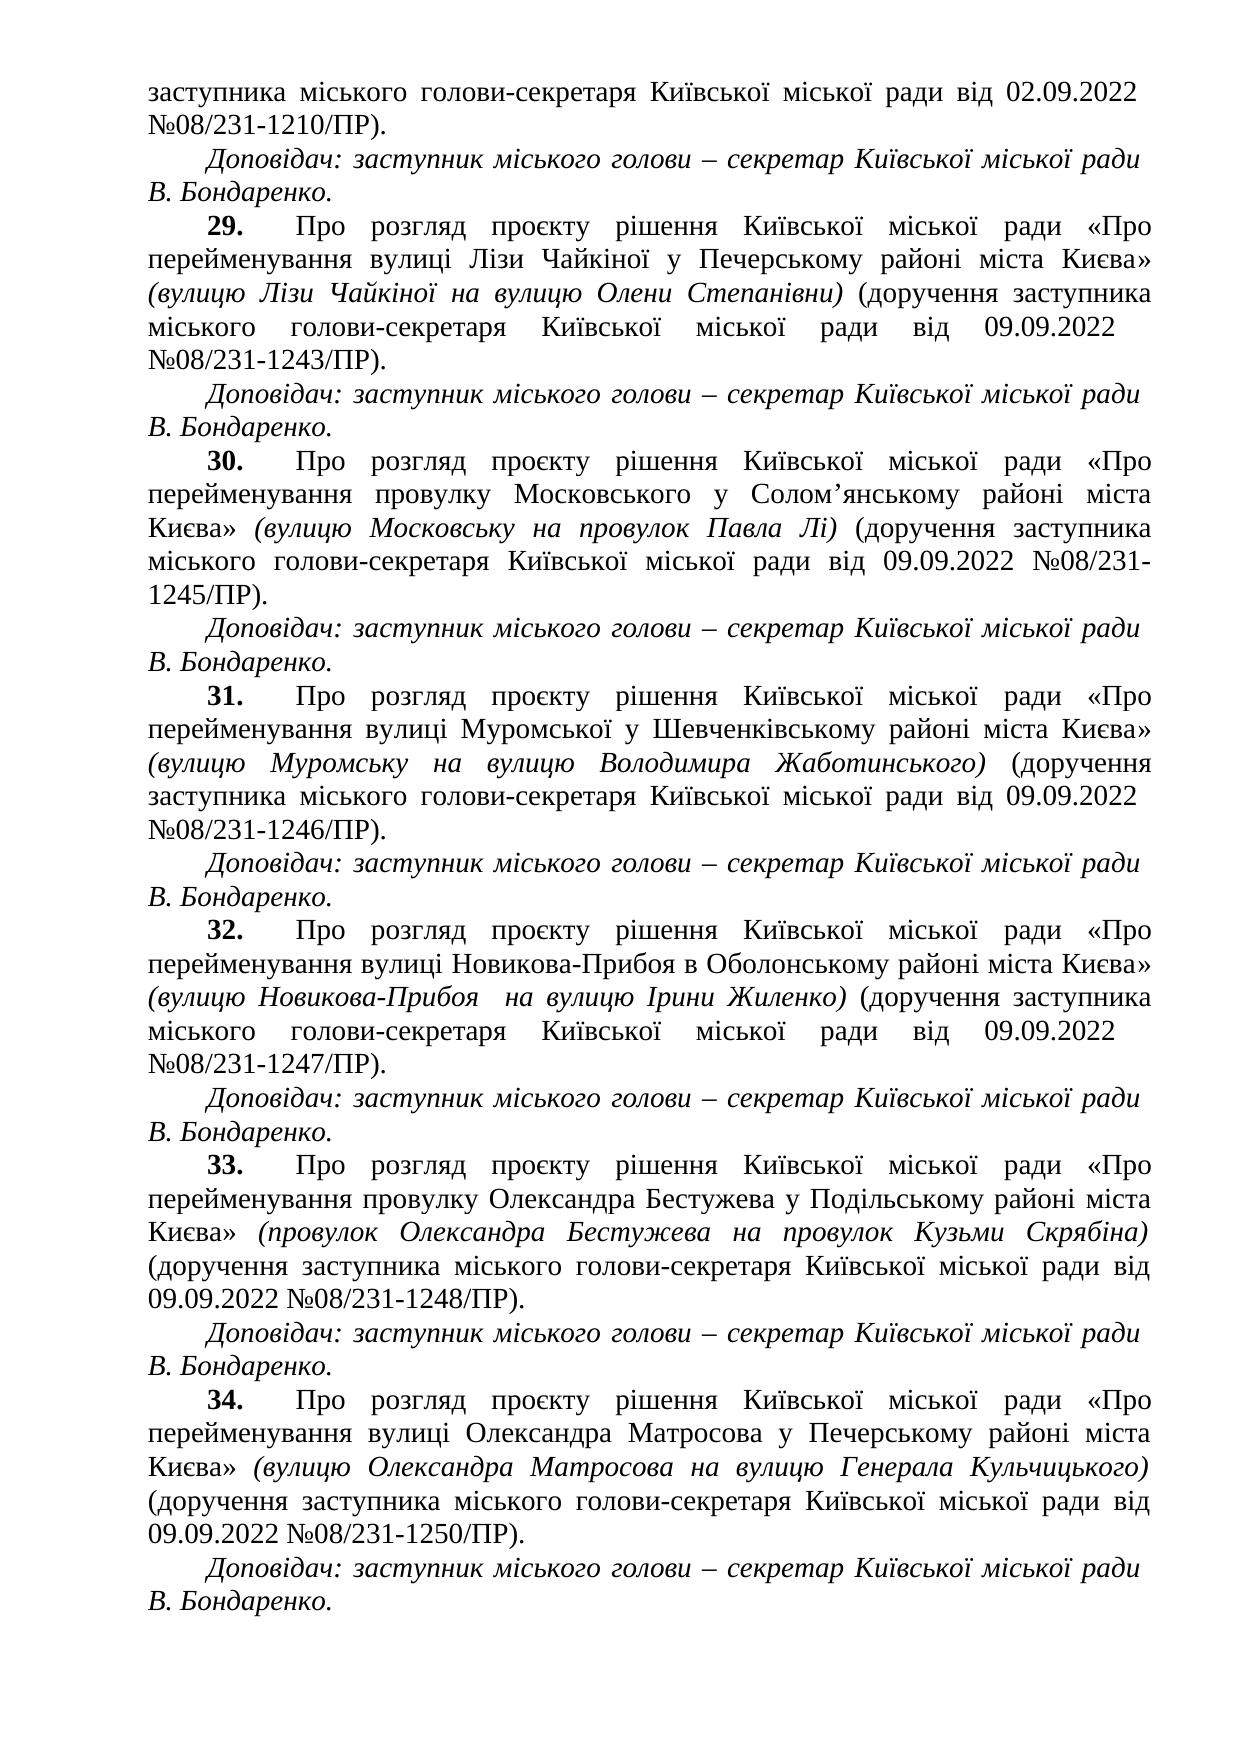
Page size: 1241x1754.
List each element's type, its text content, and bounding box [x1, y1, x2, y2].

list Про розгляд проєкту рішення Київської міської ради «Про перейменування вулиці Лізи Чайкіної у Печерському районі міста Києва» (вулицю Лізи Чайкіної на вулицю Олени Степанівни) (доручення заступника міського голови-секретаря Київської міської ради від 09.09.2022 №08/231-1243/ПР). [148, 208, 1101, 242]
list Про розгляд проєкту рішення Київської міської ради «Про перейменування провулку Олександра Бестужева у Подільському районі міста Києва» (провулок Олександра Бестужева на провулок Кузьми Скрябіна) (доручення заступника міського голови-секретаря Київської міської ради від 09.09.2022 №08/231-1248/ПР). [148, 1147, 1101, 1181]
list Про розгляд проєкту рішення Київської міської ради «Про перейменування провулку Московського у Солом’янському районі міста Києва» (вулицю Московську на провулок Павла Лі) (доручення заступника міського голови-секретаря Київської міської ради від 09.09.2022 №08/231-1245/ПР). [148, 510, 1152, 611]
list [148, 74, 1152, 141]
list Про розгляд проєкту рішення Київської міської ради «Про перейменування вулиці Олександра Матросова у Печерському районі міста Києва» (вулицю Олександра Матросова на вулицю Генерала Кульчицького) (доручення заступника міського голови-секретаря Київської міської ради від 09.09.2022 №08/231-1250/ПР). [148, 1382, 1101, 1416]
list Про розгляд проєкту рішення Київської міської ради «Про перейменування вулиці Новикова-Прибоя в Оболонському районі міста Києва» (вулицю Новикова-Прибоя на вулицю Ірини Жиленко) (доручення заступника міського голови-секретаря Київської міської ради від 09.09.2022 №08/231-1247/ПР). [148, 946, 1152, 1080]
text Доповідач: заступник міського голови – секретар Київської міської ради В. Бондаренко. [148, 1550, 1152, 1617]
text Доповідач: заступник міського голови – секретар Київської міської ради В. Бондаренко. [148, 376, 1152, 443]
text Доповідач: заступник міського голови – секретар Київської міської ради В. Бондаренко. [148, 845, 1152, 912]
list Про розгляд проєкту рішення Київської міської ради «Про перейменування вулиці Муромської у Шевченківському районі міста Києва» (вулицю Муромську на вулицю Володимира Жаботинського) (доручення заступника міського голови-секретаря Київської міської ради від 09.09.2022 №08/231-1246/ПР). [148, 711, 1152, 845]
list Про розгляд проєкту рішення Київської міської ради «Про перейменування вулиці Олександра Матросова у Печерському районі міста Києва» (вулицю Олександра Матросова на вулицю Генерала Кульчицького) (доручення заступника міського голови-секретаря Київської міської ради від 09.09.2022 №08/231-1250/ПР). [148, 1449, 1152, 1550]
list Про розгляд проєкту рішення Київської міської ради «Про перейменування вулиці Муромської у Шевченківському районі міста Києва» (вулицю Муромську на вулицю Володимира Жаботинського) (доручення заступника міського голови-секретаря Київської міської ради від 09.09.2022 №08/231-1246/ПР). [148, 678, 1101, 711]
list Про розгляд проєкту рішення Київської міської ради «Про перейменування вулиці Лізи Чайкіної у Печерському районі міста Києва» (вулицю Лізи Чайкіної на вулицю Олени Степанівни) (доручення заступника міського голови-секретаря Київської міської ради від 09.09.2022 №08/231-1243/ПР). [148, 242, 1152, 376]
list Про розгляд проєкту рішення Київської міської ради «Про перейменування провулку Московського у Солом’янському районі міста Києва» (вулицю Московську на провулок Павла Лі) (доручення заступника міського голови-секретаря Київської міської ради від 09.09.2022 №08/231-1245/ПР). [148, 443, 1101, 476]
text Доповідач: заступник міського голови – секретар Київської міської ради В. Бондаренко. [148, 1315, 1152, 1382]
list Про розгляд проєкту рішення Київської міської ради «Про перейменування вулиці Новикова-Прибоя в Оболонському районі міста Києва» (вулицю Новикова-Прибоя на вулицю Ірини Жиленко) (доручення заступника міського голови-секретаря Київської міської ради від 09.09.2022 №08/231-1247/ПР). [148, 912, 1152, 946]
text Доповідач: заступник міського голови – секретар Київської міської ради В. Бондаренко. [148, 611, 1152, 678]
text Доповідач: заступник міського голови – секретар Київської міської ради В. Бондаренко. [148, 1080, 1152, 1147]
list Про розгляд проєкту рішення Київської міської ради «Про перейменування провулку Олександра Бестужева у Подільському районі міста Києва» (провулок Олександра Бестужева на провулок Кузьми Скрябіна) (доручення заступника міського голови-секретаря Київської міської ради від 09.09.2022 №08/231-1248/ПР). [148, 1214, 1152, 1315]
text Доповідач: заступник міського голови – секретар Київської міської ради В. Бондаренко. [148, 141, 1152, 208]
